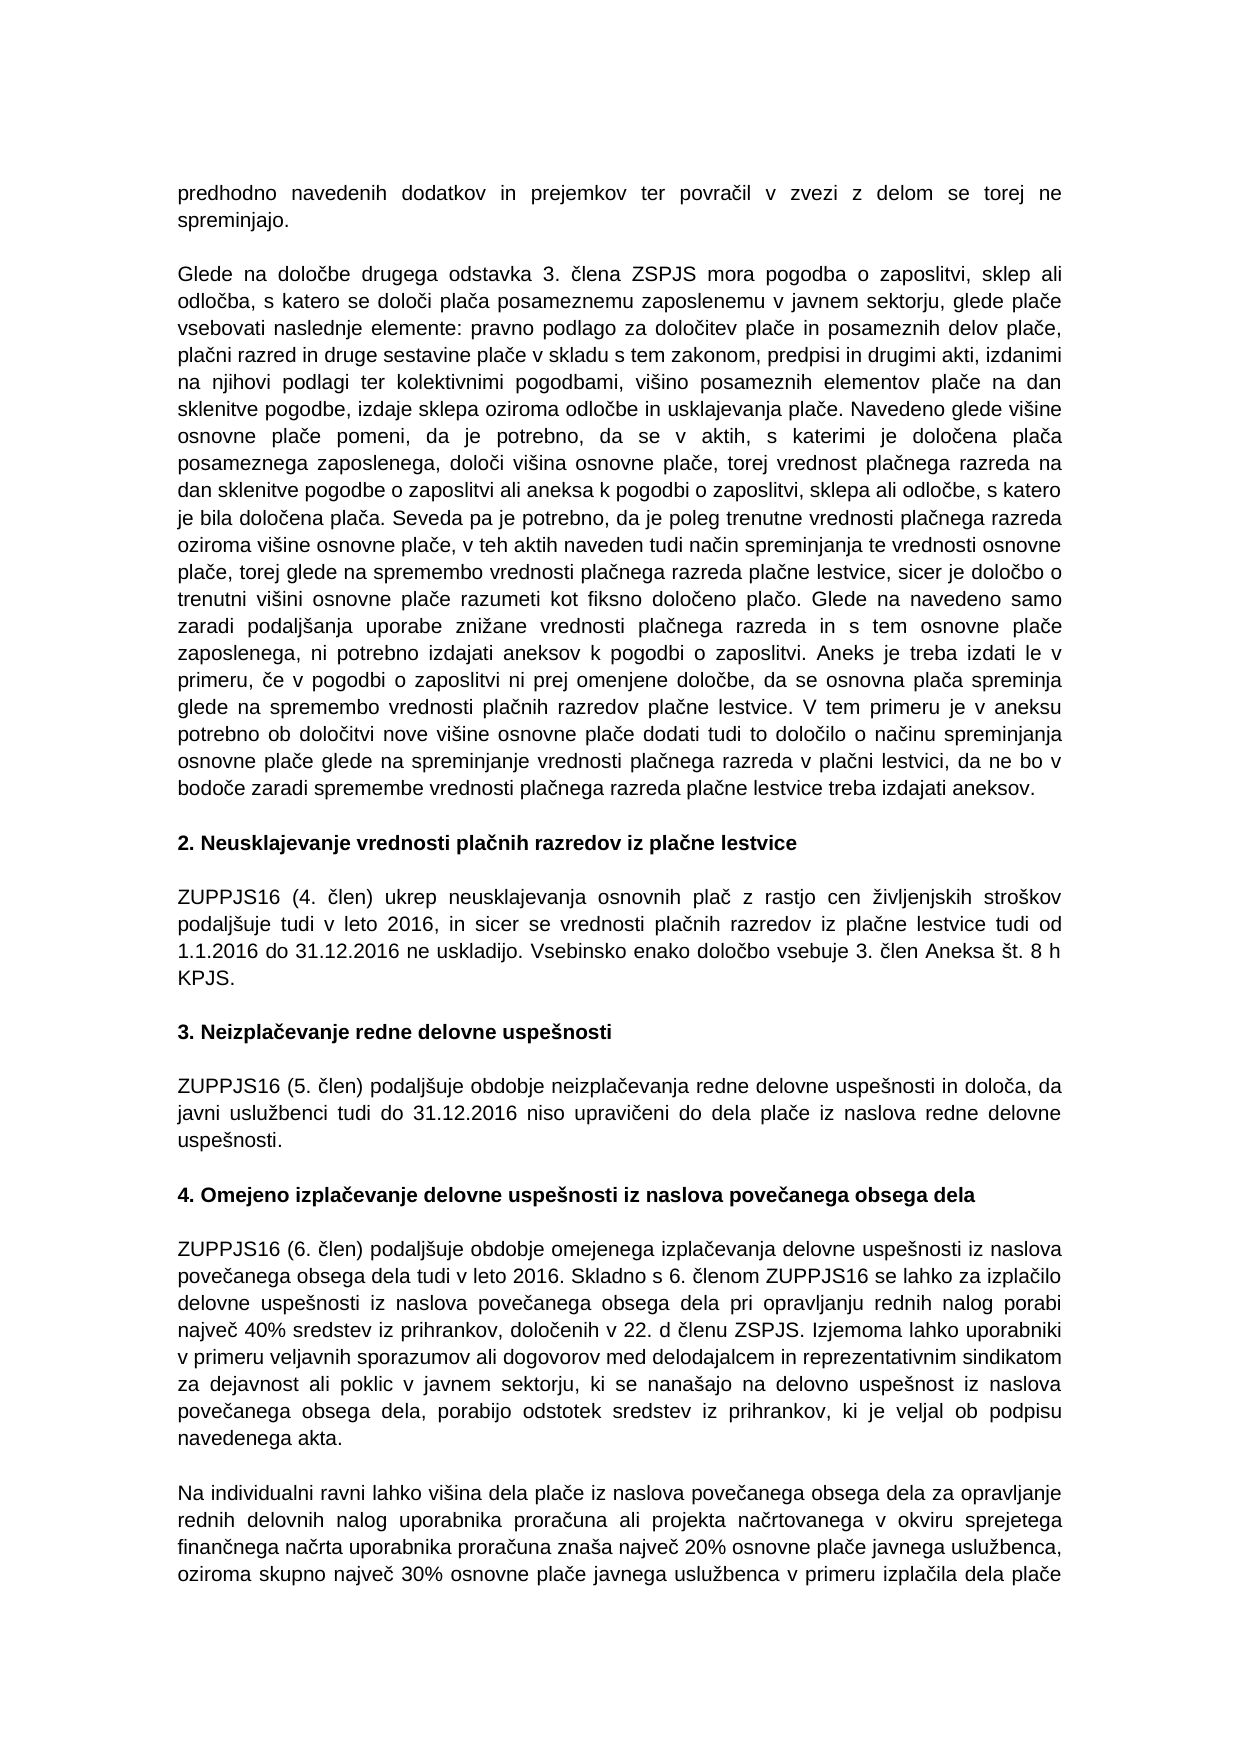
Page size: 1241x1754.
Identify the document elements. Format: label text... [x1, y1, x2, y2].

text ZUPPJS16 (6. člen) podaljšuje obdobje omejenega izplačevanja delovne uspešnosti iz naslova povečanega obsega dela tudi v leto 2016. Skladno s 6. členom ZUPPJS16 se lahko za izplačilo delovne uspešnosti iz naslova povečanega obsega dela pri opravljanju rednih nalog porabi največ 40% sredstev iz prihrankov, določenih v 22. d členu ZSPJS. Izjemoma lahko uporabniki v primeru veljavnih sporazumov ali dogovorov med delodajalcem in reprezentativnim sindikatom za dejavnost ali poklic v javnem sektorju, ki se nanašajo na delovno uspešnost iz naslova povečanega obsega dela, porabijo odstotek sredstev iz prihrankov, ki je veljal ob podpisu navedenega akta. [177, 1233, 1063, 1450]
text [177, 1477, 1063, 1586]
text 4. Omejeno izplačevanje delovne uspešnosti iz naslova povečanega obsega dela [177, 1179, 1063, 1206]
text 3. Neizplačevanje redne delovne uspešnosti [177, 1017, 1063, 1044]
text ZUPPJS16 (4. člen) ukrep neusklajevanja osnovnih plač z rastjo cen življenjskih stroškov podaljšuje tudi v leto sicer se vrednosti plačnih razredov iz plačne lestvice tudi od 1.1.2016 do 31.12.2016 ne uskladijo. Vsebinsko enako določbo vsebuje 3. člen Aneksa št. 8 h KPJS. [177, 881, 1063, 990]
text ZUPPJS16 (5. člen) podaljšuje obdobje neizplačevanja redne delovne uspešnosti in določa, da javni uslužbenci tudi do 31.12.2016 niso upravičeni do dela plače iz naslova redne delovne uspešnosti. [177, 1071, 1063, 1152]
text Glede na določbe drugega odstavka 3. člena ZSPJS mora pogodba o zaposlitvi, sklep ali odločba, s katero se določi plača posameznemu zaposlenemu v javnem sektorju, glede plače vsebovati naslednje elemente: pravno podlago za določitev plače in posameznih delov plače, plačni razred in druge sestavine plače v skladu s tem zakonom, predpisi in drugimi akti, izdanimi na njihovi podlagi ter kolektivnimi pogodbami, višino posameznih elementov plače na dan sklenitve pogodbe, izdaje sklepa oziroma odločbe in usklajevanja plače. Navedeno glede višine osnovne plače pomeni, da je potrebno, da se v aktih, s katerimi je določena plača posameznega zaposlenega, določi višina osnovne plače, torej vrednost plačnega razreda na dan sklenitve pogodbe o zaposlitvi ali aneksa k pogodbi o zaposlitvi, sklepa ali odločbe, s katero je bila določena plača. Seveda pa je potrebno, da je poleg trenutne vrednosti plačnega razreda oziroma višine osnovne plače, v teh aktih naveden tudi način spreminjanja te vrednosti osnovne plače, torej glede na spremembo vrednosti plačnega razreda plačne lestvice, sicer je določbo o trenutni višini osnovne plače razumeti kot fiksno določeno plačo. Glede na navedeno samo zaradi podaljšanja uporabe znižane vrednosti plačnega razreda in s tem osnovne plače zaposlenega, ni potrebno izdajati aneksov k pogodbi o zaposlitvi. Aneks je treba izdati le v primeru, če v pogodbi o zaposlitvi ni prej omenjene določbe, da se osnovna plača spreminja glede na spremembo vrednosti plačnih razredov plačne lestvice. V tem primeru je v aneksu potrebno ob določitvi nove višine osnovne plače dodati tudi to določilo o načinu spreminjanja osnovne plače glede na spreminjanje vrednosti plačnega razreda v plačni lestvici, da ne bo v bodoče zaradi spremembe vrednosti plačnega razreda plačne lestvice treba izdajati aneksov. [177, 258, 1063, 800]
text 2. Neusklajevanje vrednosti plačnih razredov iz plačne lestvice [177, 827, 1063, 854]
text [177, 177, 1063, 231]
